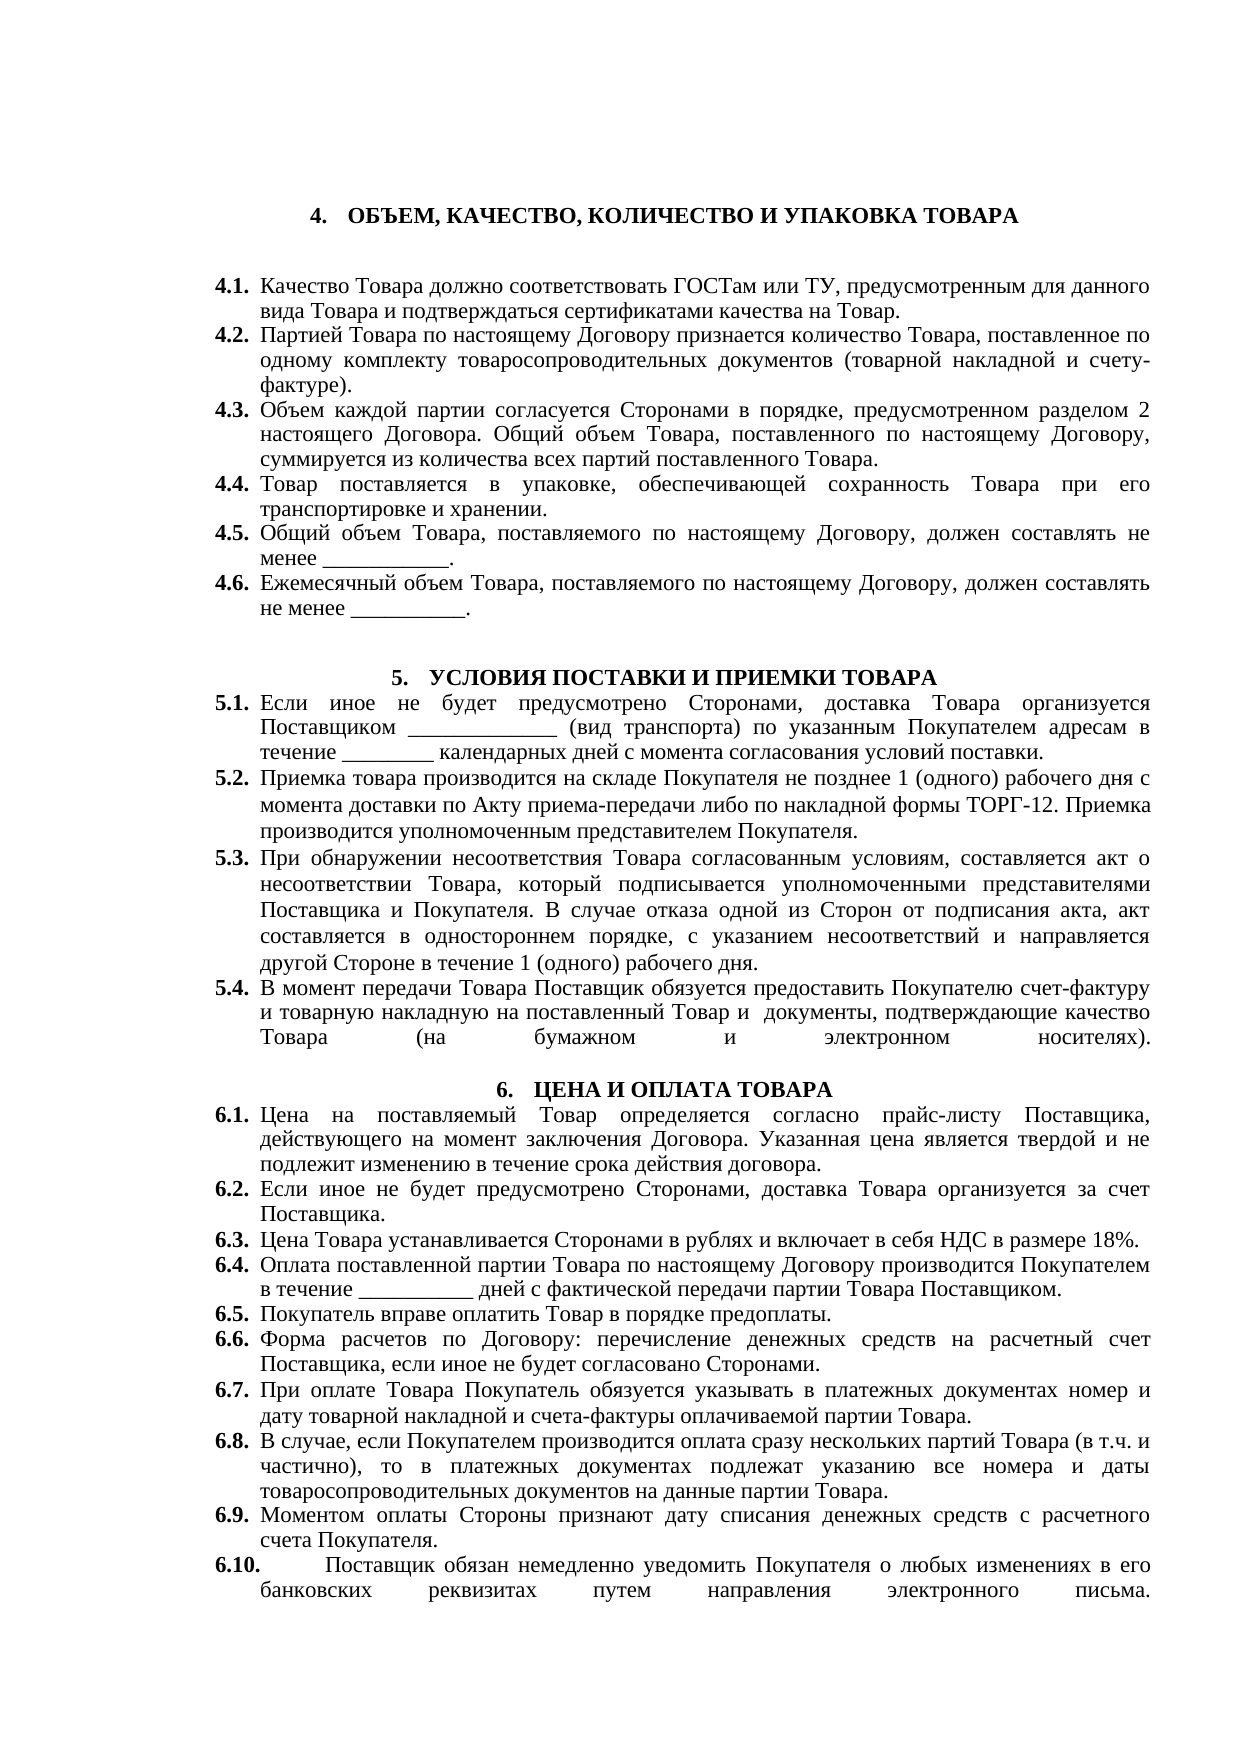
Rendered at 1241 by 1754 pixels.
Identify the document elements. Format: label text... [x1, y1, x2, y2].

list Если иное не будет предусмотрено Сторонами, доставка Товара организуется за счет Поставщика. [215, 1177, 1152, 1226]
list Приемка товара производится на складе Покупателя не позднее 1 (одного) рабочего дня с момента доставки по Акту приема-передачи либо по накладной формы ТОРГ-12. Приемка производится уполномоченным представителем Покупателя. [215, 764, 1152, 843]
list Форма расчетов по Договору: перечисление денежных средств на расчетный счет Поставщика, если иное не будет согласовано Сторонами. [215, 1327, 1152, 1376]
list Качество Товара должно соответствовать ГОСТам или ТУ, предусмотренным для данного вида Товара и подтверждаться сертификатами качества на Товар. [215, 273, 1152, 323]
list Оплата поставленной партии Товара по настоящему Договору производится Покупателем в течение __________ дней с фактической передачи партии Товара Поставщиком. [215, 1252, 1152, 1302]
list Ежемесячный объем Товара, поставляемого по настоящему Договору, должен составлять не менее __________. [215, 571, 1152, 620]
list ЦЕНА И ОПЛАТА ТОВАРА [177, 1076, 1152, 1102]
list Цена Товара устанавливается Сторонами в рублях и включает в себя НДС в размере 18%. [215, 1226, 1152, 1252]
list Цена на поставляемый Товар определяется согласно прайс-листу Поставщика, действующего на момент заключения Договора. Указанная цена является твердой и не подлежит изменению в течение срока действия договора. [215, 1102, 1152, 1177]
list Товар поставляется в упаковке, обеспечивающей сохранность Товара при его транспортировке и хранении. [215, 472, 1152, 521]
list Партией Товара по настоящему Договору признается количество Товара, поставленное по одному комплекту товаросопроводительных документов (товарной накладной и счету-фактуре). [215, 323, 1152, 397]
list При оплате Товара Покупатель обязуется указывать в платежных документах номер и дату товарной накладной и счета-фактуры оплачиваемой партии Товара. [215, 1376, 1152, 1429]
list Общий объем Товара, поставляемого по настоящему Договору, должен составлять не менее ___________. [215, 521, 1152, 571]
list Поставщик обязан немедленно уведомить Покупателя о любых изменениях в его банковских реквизитах путем направления электронного письма. [215, 1552, 1152, 1628]
list Объем каждой партии согласуется Сторонами в порядке, предусмотренном разделом 2 настоящего Договора. Общий объем Товара, поставленного по настоящему Договору, суммируется из количества всех партий поставленного Товара. [215, 397, 1152, 472]
list Если иное не будет предусмотрено Сторонами, доставка Товара организуется Поставщиком _____________ (вид транспорта) по указанным Покупателем адресам в течение ________ календарных дней с момента согласования условий поставки. [215, 690, 1152, 764]
list УСЛОВИЯ ПОСТАВКИ И ПРИЕМКИ ТОВАРА [177, 666, 1152, 690]
list Покупатель вправе оплатить Товар в порядке предоплаты. [215, 1302, 1152, 1327]
list Моментом оплаты Стороны признают дату списания денежных средств с расчетного счета Покупателя. [215, 1503, 1152, 1552]
list В случае, если Покупателем производится оплата сразу нескольких партий Товара (в т.ч. и частично), то в платежных документах подлежат указанию все номера и даты товаросопроводительных документов на данные партии Товара. [215, 1429, 1152, 1503]
list В момент передачи Товара Поставщик обязуется предоставить Покупателю счет-фактуру и товарную накладную на поставленный Товар и документы, подтверждающие качество Товара (на бумажном и электронном носителях). [215, 975, 1152, 1076]
list При обнаружении несоответствия Товара согласованным условиям, составляется акт о несоответствии Товара, который подписывается уполномоченными представителями Поставщика и Покупателя. В случае отказа одной из Сторон от подписания акта, акт составляется в одностороннем порядке, с указанием несоответствий и направляется другой Стороне в течение 1 (одного) рабочего дня. [215, 843, 1152, 975]
list ОБЪЕМ, КАЧЕСТВО, КОЛИЧЕСТВО И УПАКОВКА ТОВАРА [177, 202, 1152, 228]
